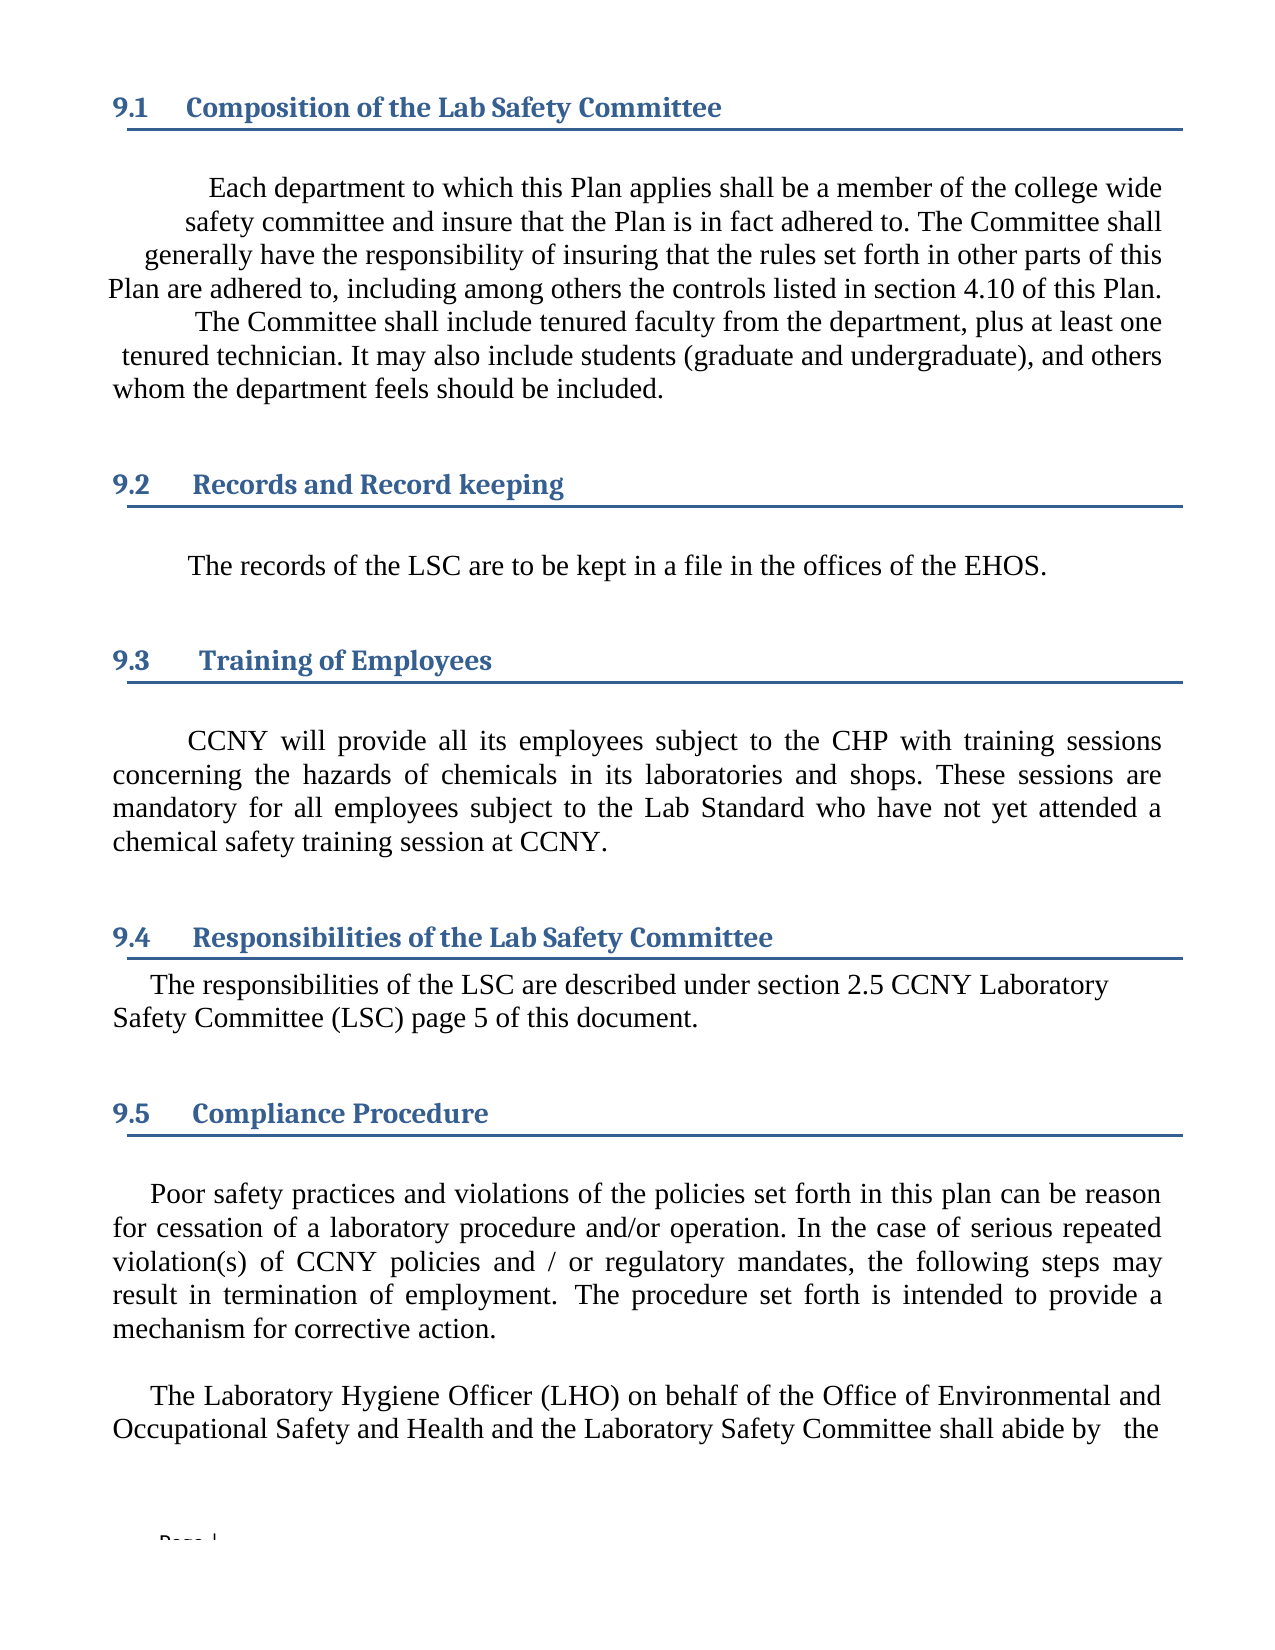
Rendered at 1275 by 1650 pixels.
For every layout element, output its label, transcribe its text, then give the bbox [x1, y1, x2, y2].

text Poor safety practices and violations of the policies set forth in this plan can be reason for cessation of a laboratory procedure and/or operation. In the case of serious repeated violation(s) of CCNY policies and / or regulatory mandates, the following steps may result in termination of employment. The procedure set forth is intended to provide a mechanism for corrective action. [112, 1177, 1163, 1344]
text CCNY will provide all its employees subject to the CHP with training sessions concerning the hazards of chemicals in its laboratories and shops. These sessions are mandatory for all employees subject to the Lab Standard who have not yet attended a chemical safety training session at CCNY. [112, 723, 1163, 858]
text The responsibilities of the LSC are described under section 2.5 CCNY Laboratory Safety Committee (LSC) page 5 of this document. [112, 967, 1111, 1034]
list Composition of the Lab Safety Committee [112, 91, 1179, 125]
text whom the department feels should be included. [112, 372, 1179, 405]
list Records and Record keeping [112, 468, 1179, 502]
list Training of Employees [112, 644, 1179, 678]
text Each department to which this Plan applies shall be a member of the college wide safety committee and insure that the Plan is in fact adhered to. The Committee shall generally have the responsibility of insuring that the rules set forth in other parts of this Plan are adhered to, including among others the controls listed in section 4.10 of this Plan. The Committee shall include tenured faculty from the department, plus at least one tenured technician. It may also include students (graduate and undergraduate), and others [106, 170, 1162, 372]
text The records of the LSC are to be kept in a file in the offices of the EHOS. [187, 548, 1179, 581]
text The Laboratory Hygiene Officer (LHO) on behalf of the Office of Environmental and Occupational Safety and Health and the Laboratory Safety Committee shall abide by the [112, 1378, 1163, 1445]
list Compliance Procedure [112, 1097, 1179, 1131]
list Responsibilities of the Lab Safety Committee [112, 921, 1179, 954]
